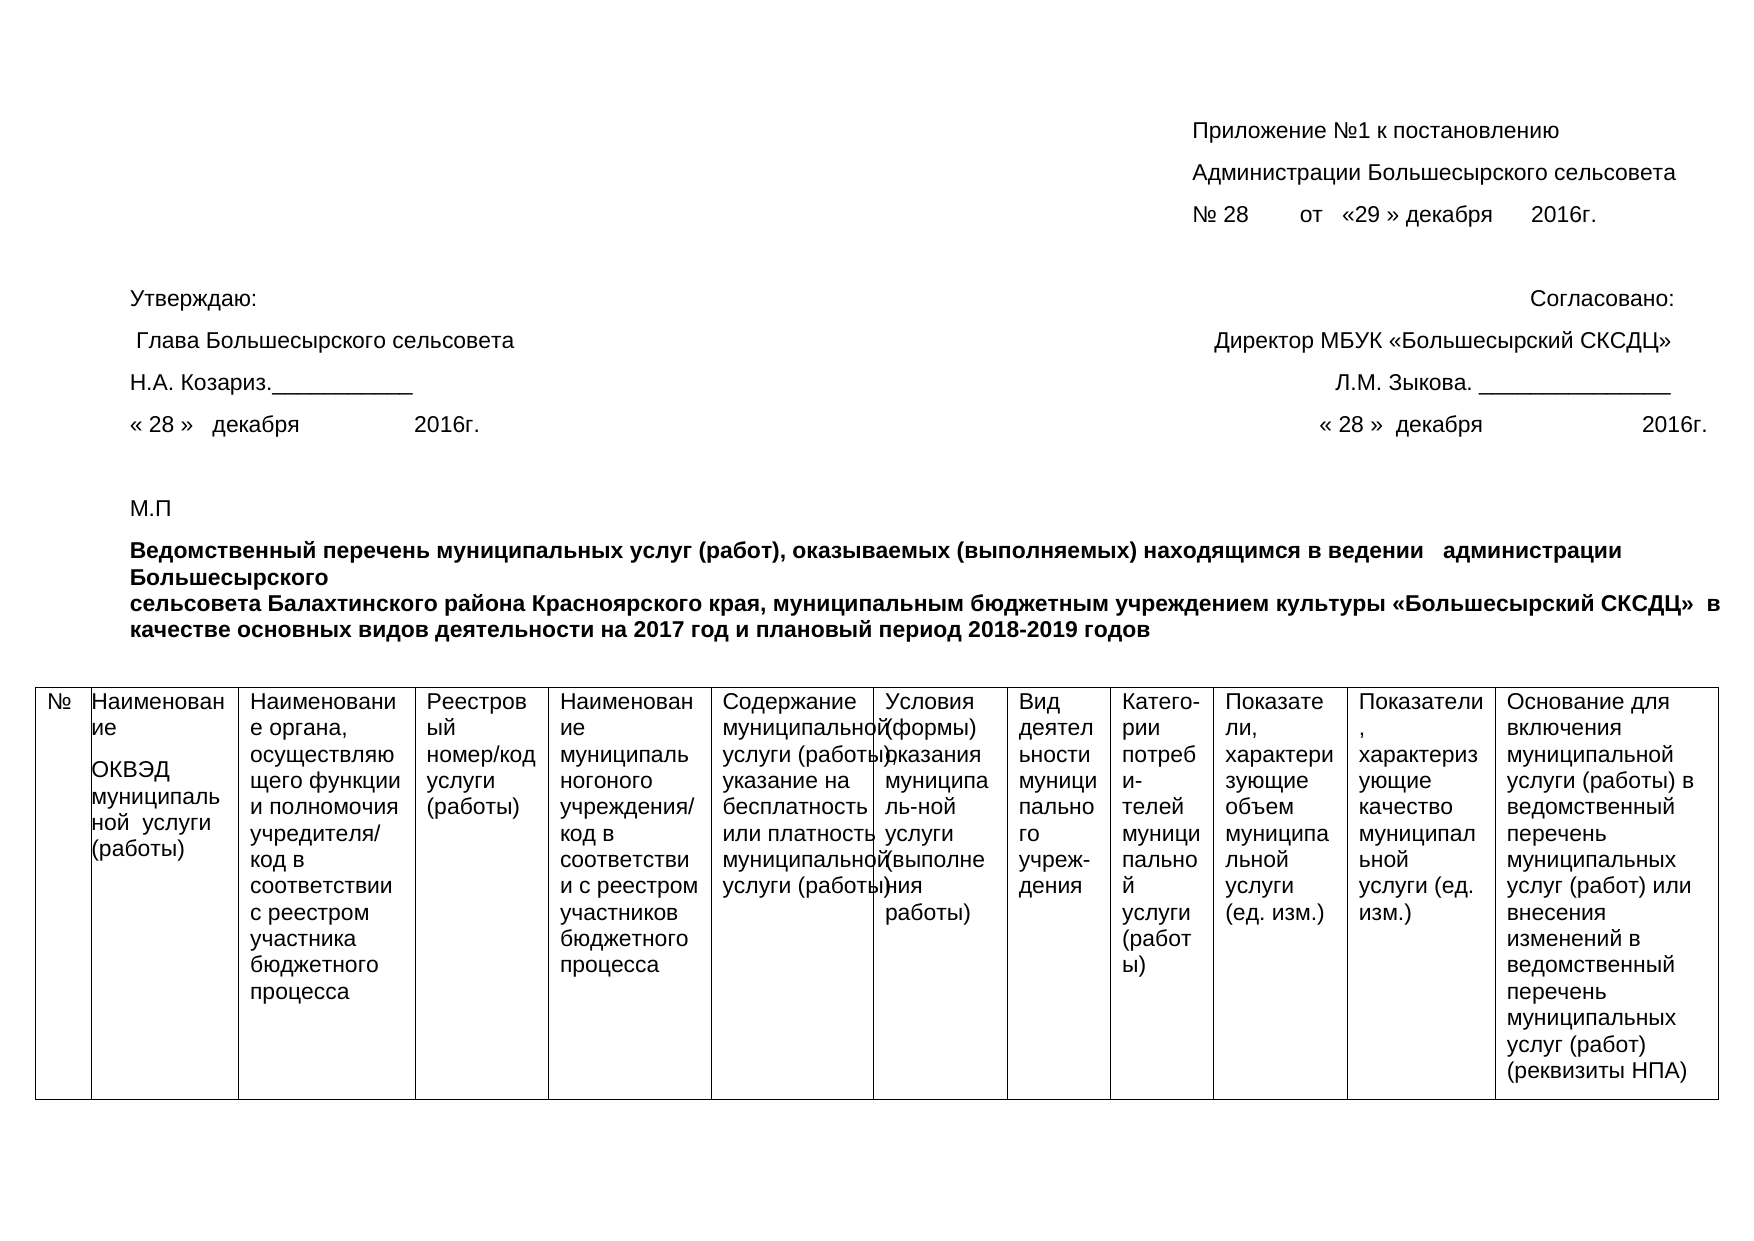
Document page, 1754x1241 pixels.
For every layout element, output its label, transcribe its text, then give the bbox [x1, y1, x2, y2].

table_header Реестровый номер/код услуги (работы) [416, 688, 548, 1099]
table_header Содержание муниципальной услуги (работы), указание на бесплатность или платность муниципальной услуги (работы) [712, 688, 873, 1099]
table_header Наименование органа, осуществляющего функции и полномочия учредителя/ код в соответствии с реестром участника бюджетного процесса [239, 688, 415, 1099]
table_header Приложение №1 к постановлению Администрации Большесырского сельсовета № 28 от «29 » декабря 2016г. Утверждаю: Согласовано: Глава Большесырского сельсовета Директор МБУК «Большесырский СКСДЦ» Н.А. Козариз.___________ Л.М. Зыкова. _______________ « 28 » декабря 2016г. « 28 » декабря 2016г. М.П Ведомственный перечень муниципальных услуг (работ), оказываемых (выполняемых) находящимся в ведении администрации Большесырского сельсовета Балахтинского района Красноярского края, муниципальным бюджетным учреждением культуры «Большесырский СКСДЦ» в качестве основных видов деятельности на 2017 год и плановый период 2018-2019 годов [118, 117, 1754, 687]
table_header Показатели, характеризующие качество муниципальной услуги (ед. изм.) [1348, 688, 1495, 1099]
table_header Наименование муниципальногоного учреждения/ код в соответствии с реестром участников бюджетного процесса [549, 688, 711, 1099]
table_header Показатели, характеризующие объем муниципальной услуги (ед. изм.) [1214, 688, 1347, 1099]
table_header № [36, 688, 91, 1099]
table_header Вид деятельности муниципального учреж-дения [1008, 688, 1110, 1099]
table_header Катего-рии потреби-телей муниципальной услуги (работы) [1111, 688, 1213, 1099]
table_header Наименование ОКВЭД муниципальной услуги (работы) [92, 688, 238, 1099]
table_header Основание для включения муниципальной услуги (работы) в ведомственный перечень муниципальных услуг (работ) или внесения изменений в ведомственный перечень муниципальных услуг (работ) (реквизиты НПА) [1496, 688, 1718, 1099]
table_header Условия (формы) оказания муниципаль-ной услуги (выполнения работы) [874, 688, 1007, 1099]
